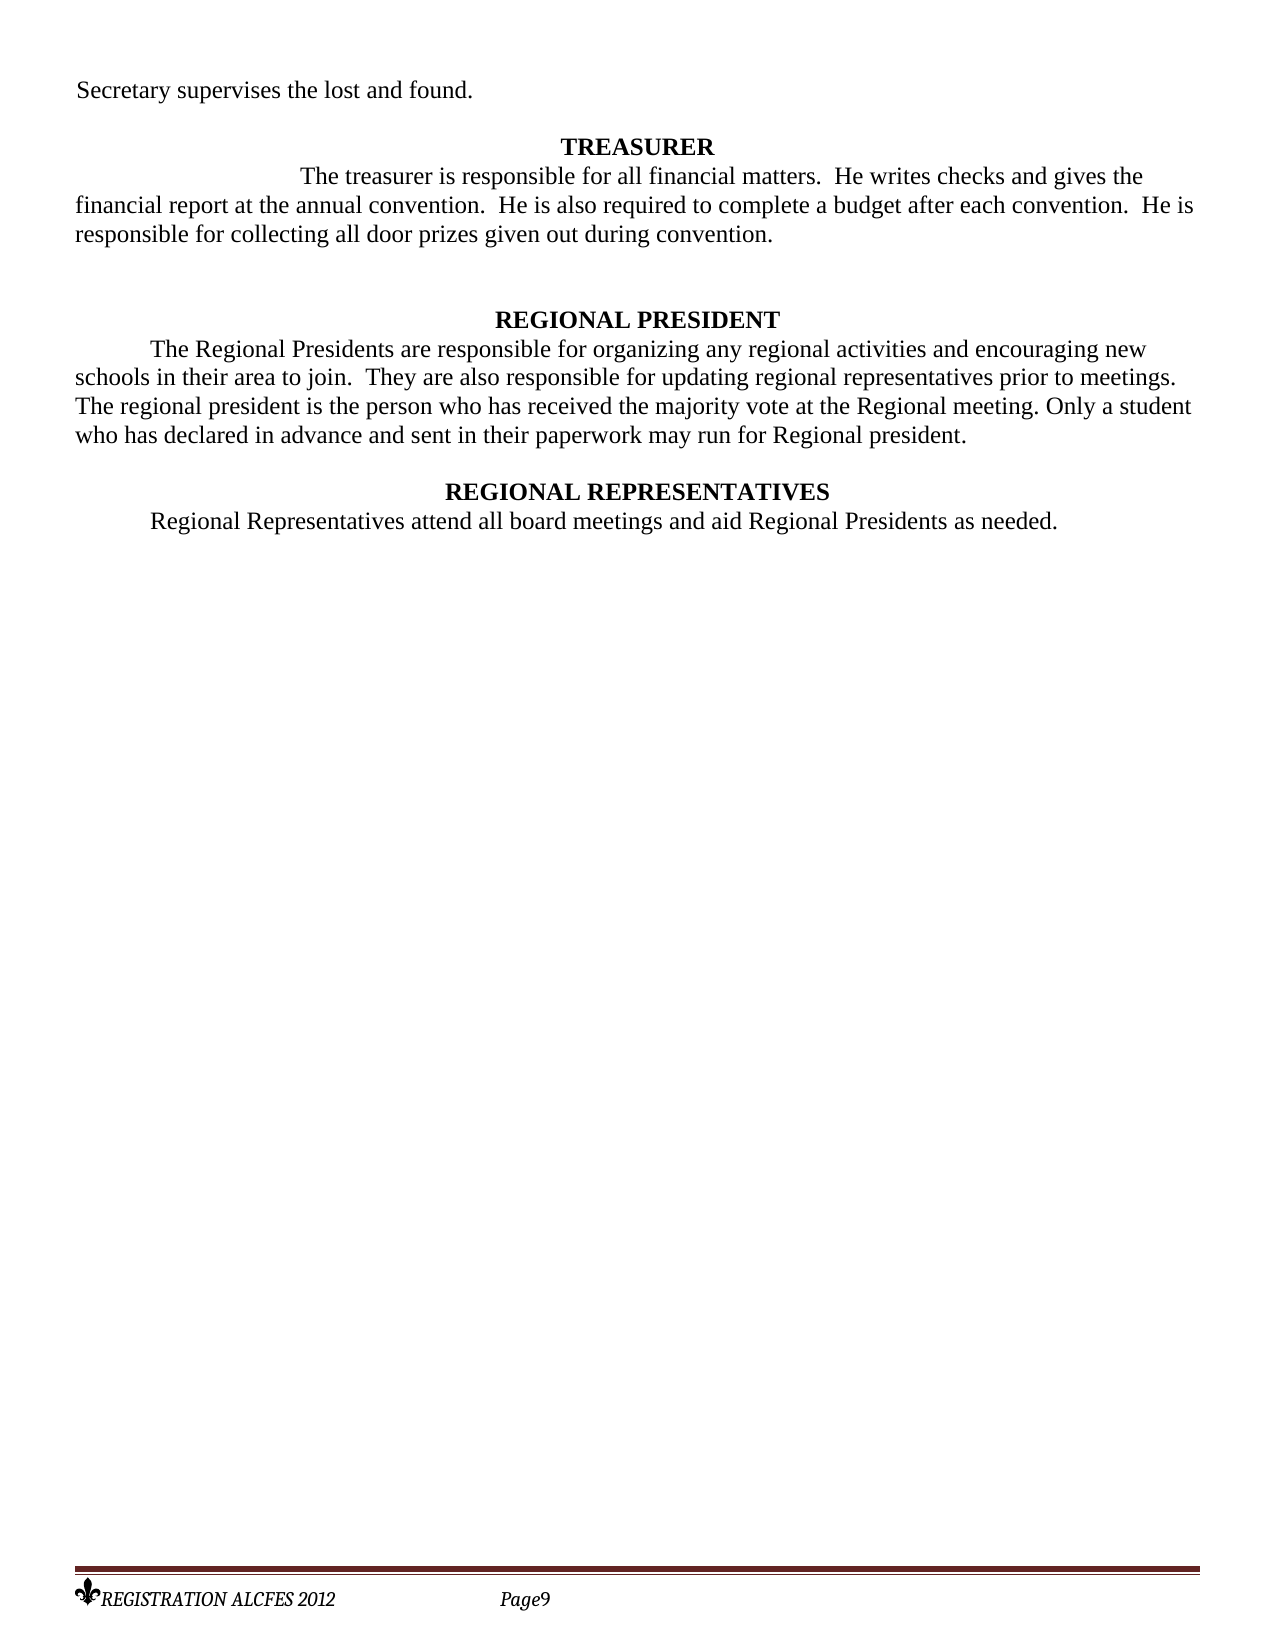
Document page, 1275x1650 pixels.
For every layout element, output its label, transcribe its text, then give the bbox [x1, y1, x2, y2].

text The treasurer is responsible for all financial matters. He writes checks and gives the financial report at the annual convention. He is also required to complete a budget after each convention. He is responsible for collecting all door prizes given out during convention. [75, 161, 1200, 247]
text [76, 75, 1200, 104]
text TREASURER [75, 132, 1200, 161]
text Regional Representatives attend all board meetings and aid Regional Presidents as needed. [75, 506, 1200, 535]
subtitle REGIONAL PRESIDENT [75, 305, 1200, 334]
subtitle REGIONAL REPRESENTATIVES [75, 477, 1200, 506]
text The Regional Presidents are responsible for organizing any regional activities and encouraging new schools in their area to join. They are also responsible for updating regional representatives prior to meetings. The regional president is the person who has received the majority vote at the Regional meeting. Only a student who has declared in advance and sent in their paperwork may run for Regional president. [75, 334, 1200, 449]
